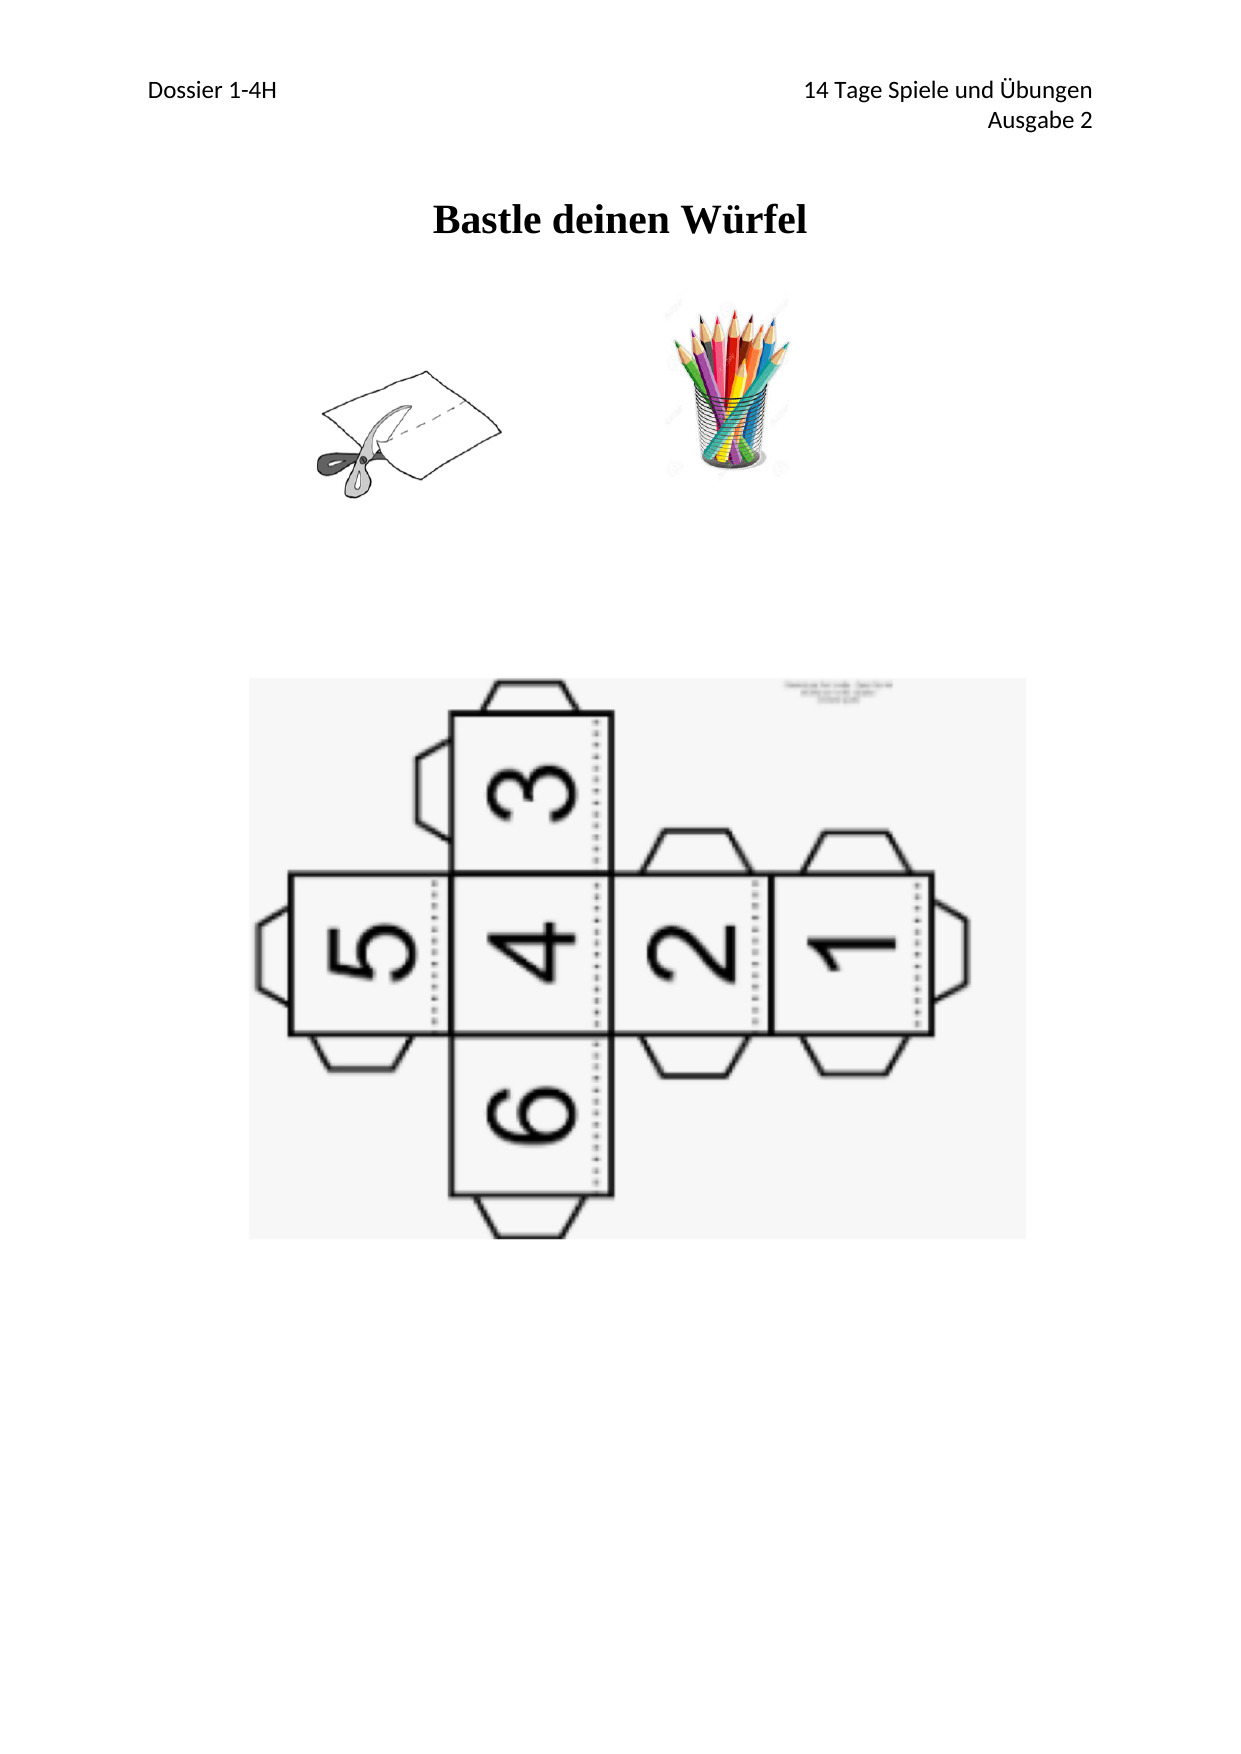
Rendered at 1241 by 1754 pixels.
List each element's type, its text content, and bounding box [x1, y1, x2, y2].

text Bastle deinen Würfel [148, 194, 1093, 242]
picture [147, 347, 1170, 1272]
picture [659, 294, 804, 482]
